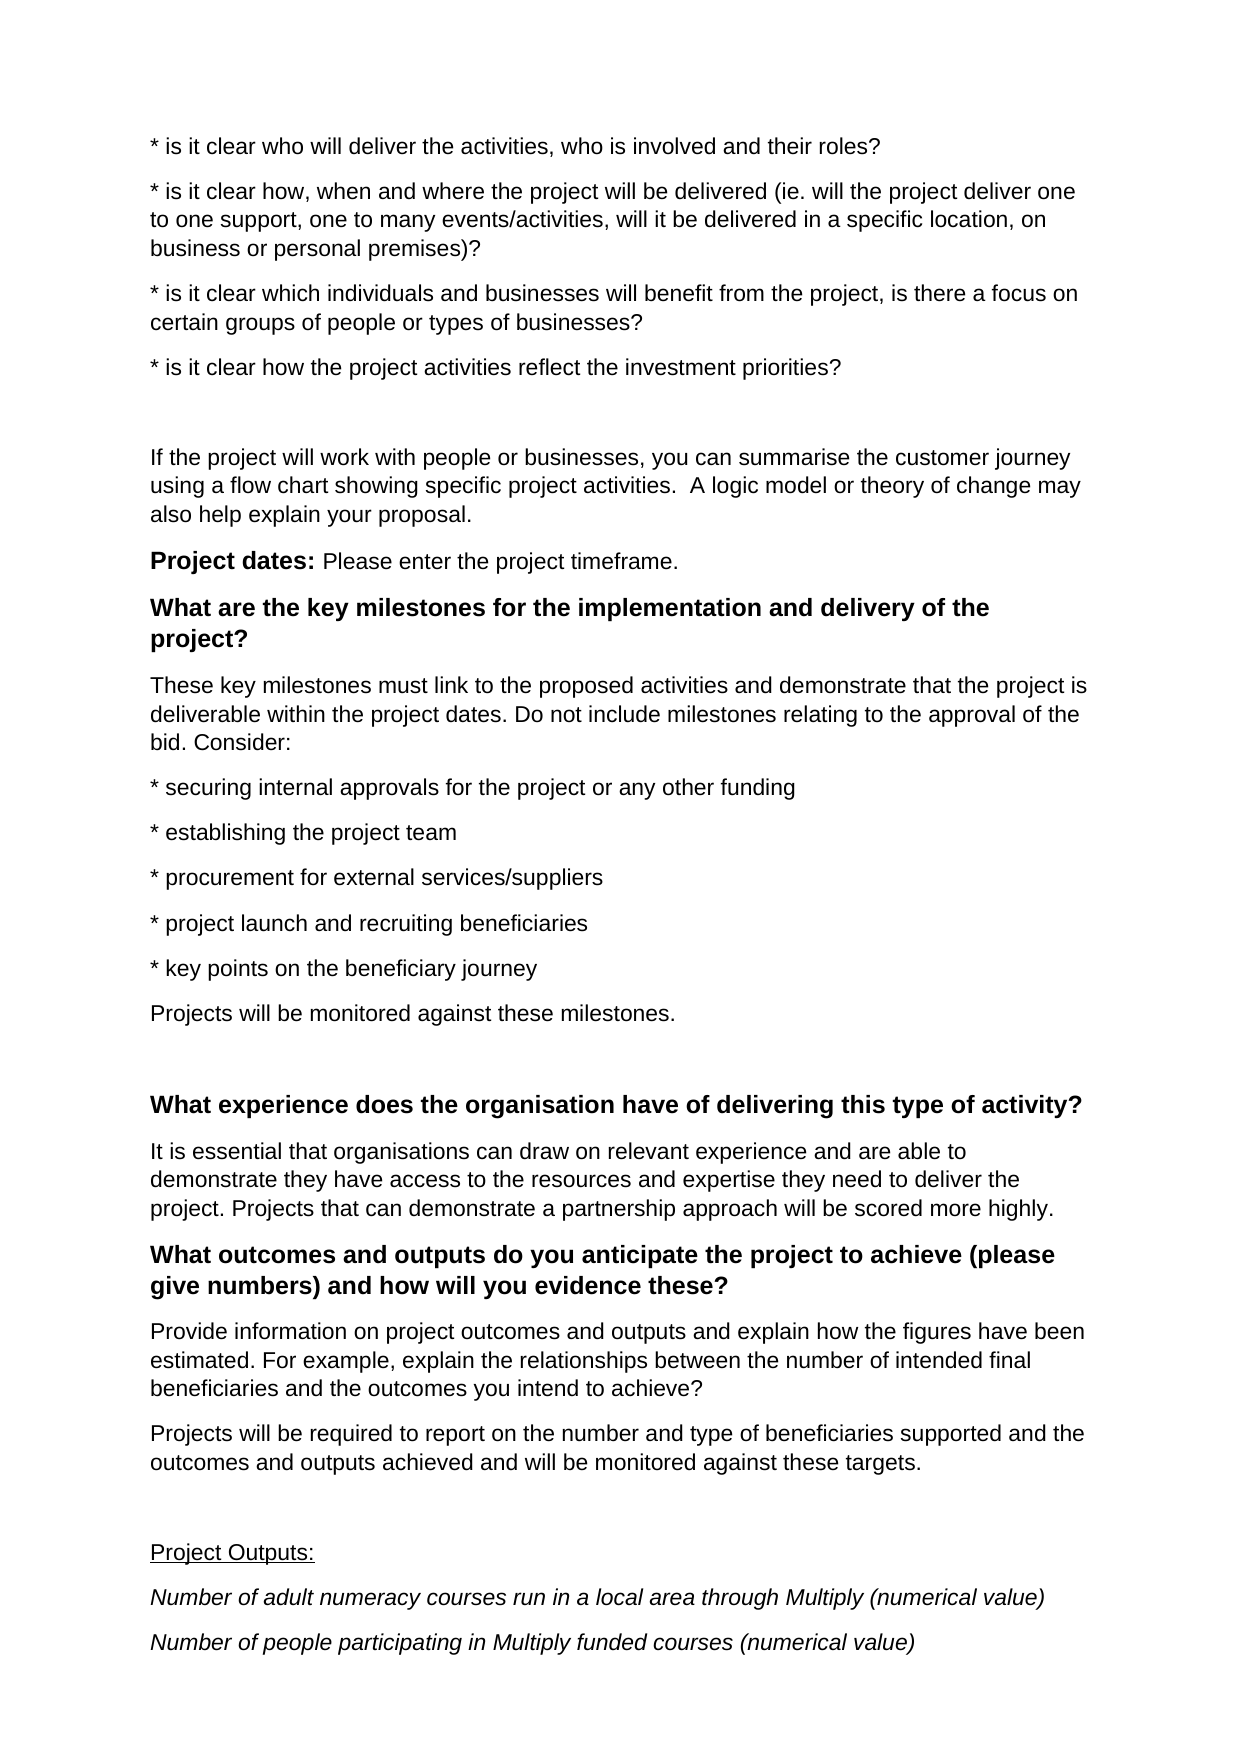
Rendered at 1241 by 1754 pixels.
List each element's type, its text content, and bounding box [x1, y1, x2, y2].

text What are the key milestones for the implementation and delivery of the project? [150, 593, 1090, 653]
text Project Outputs: [150, 1539, 1090, 1565]
text If the project will work with people or businesses, you can summarise the customer journey using a flow chart showing specific project activities. A logic model or theory of change may also help explain your proposal. [150, 444, 1090, 527]
text * key points on the beneficiary journey [150, 954, 1090, 981]
text What outcomes and outputs do you anticipate the project to achieve (please give numbers) and how will you evidence these? [150, 1239, 1090, 1299]
text Provide information on project outcomes and outputs and explain how the figures have been estimated. For example, explain the relationships between the number of intended final beneficiaries and the outcomes you intend to achieve? [150, 1318, 1090, 1402]
text * is it clear which individuals and businesses will benefit from the project, is there a focus on certain groups of people or types of businesses? [150, 280, 1090, 335]
text Projects will be monitored against these milestones. [150, 1000, 1090, 1026]
text Number of adult numeracy courses run in a local area through Multiply (numerical value) [150, 1584, 1090, 1610]
text It is essential that organisations can draw on relevant experience and are able to demonstrate they have access to the resources and expertise they need to deliver the project. Projects that can demonstrate a partnership approach will be scored more highly. [150, 1138, 1090, 1221]
text * is it clear how the project activities reflect the investment priorities? [150, 353, 1090, 380]
text These key milestones must link to the proposed activities and demonstrate that the project is deliverable within the project dates. Do not include milestones relating to the approval of the bid. Consider: [150, 672, 1090, 755]
text * securing internal approvals for the project or any other funding [150, 774, 1090, 801]
text * procurement for external services/suppliers [150, 864, 1090, 891]
text Project dates: Please enter the project timeframe. [150, 546, 1090, 574]
text * establishing the project team [150, 819, 1090, 846]
text Number of people participating in Multiply funded courses (numerical value) [150, 1629, 1090, 1656]
text What experience does the organisation have of delivering this type of activity? [150, 1090, 1090, 1119]
text * is it clear who will deliver the activities, who is involved and their roles? [150, 133, 1090, 159]
text * is it clear how, when and where the project will be delivered (ie. will the project deliver one to one support, one to many events/activities, will it be delivered in a specific location, on business or personal premises)? [150, 178, 1090, 261]
text Projects will be required to report on the number and type of beneficiaries supported and the outcomes and outputs achieved and will be monitored against these targets. [150, 1420, 1090, 1475]
text * project launch and recruiting beneficiaries [150, 909, 1090, 936]
